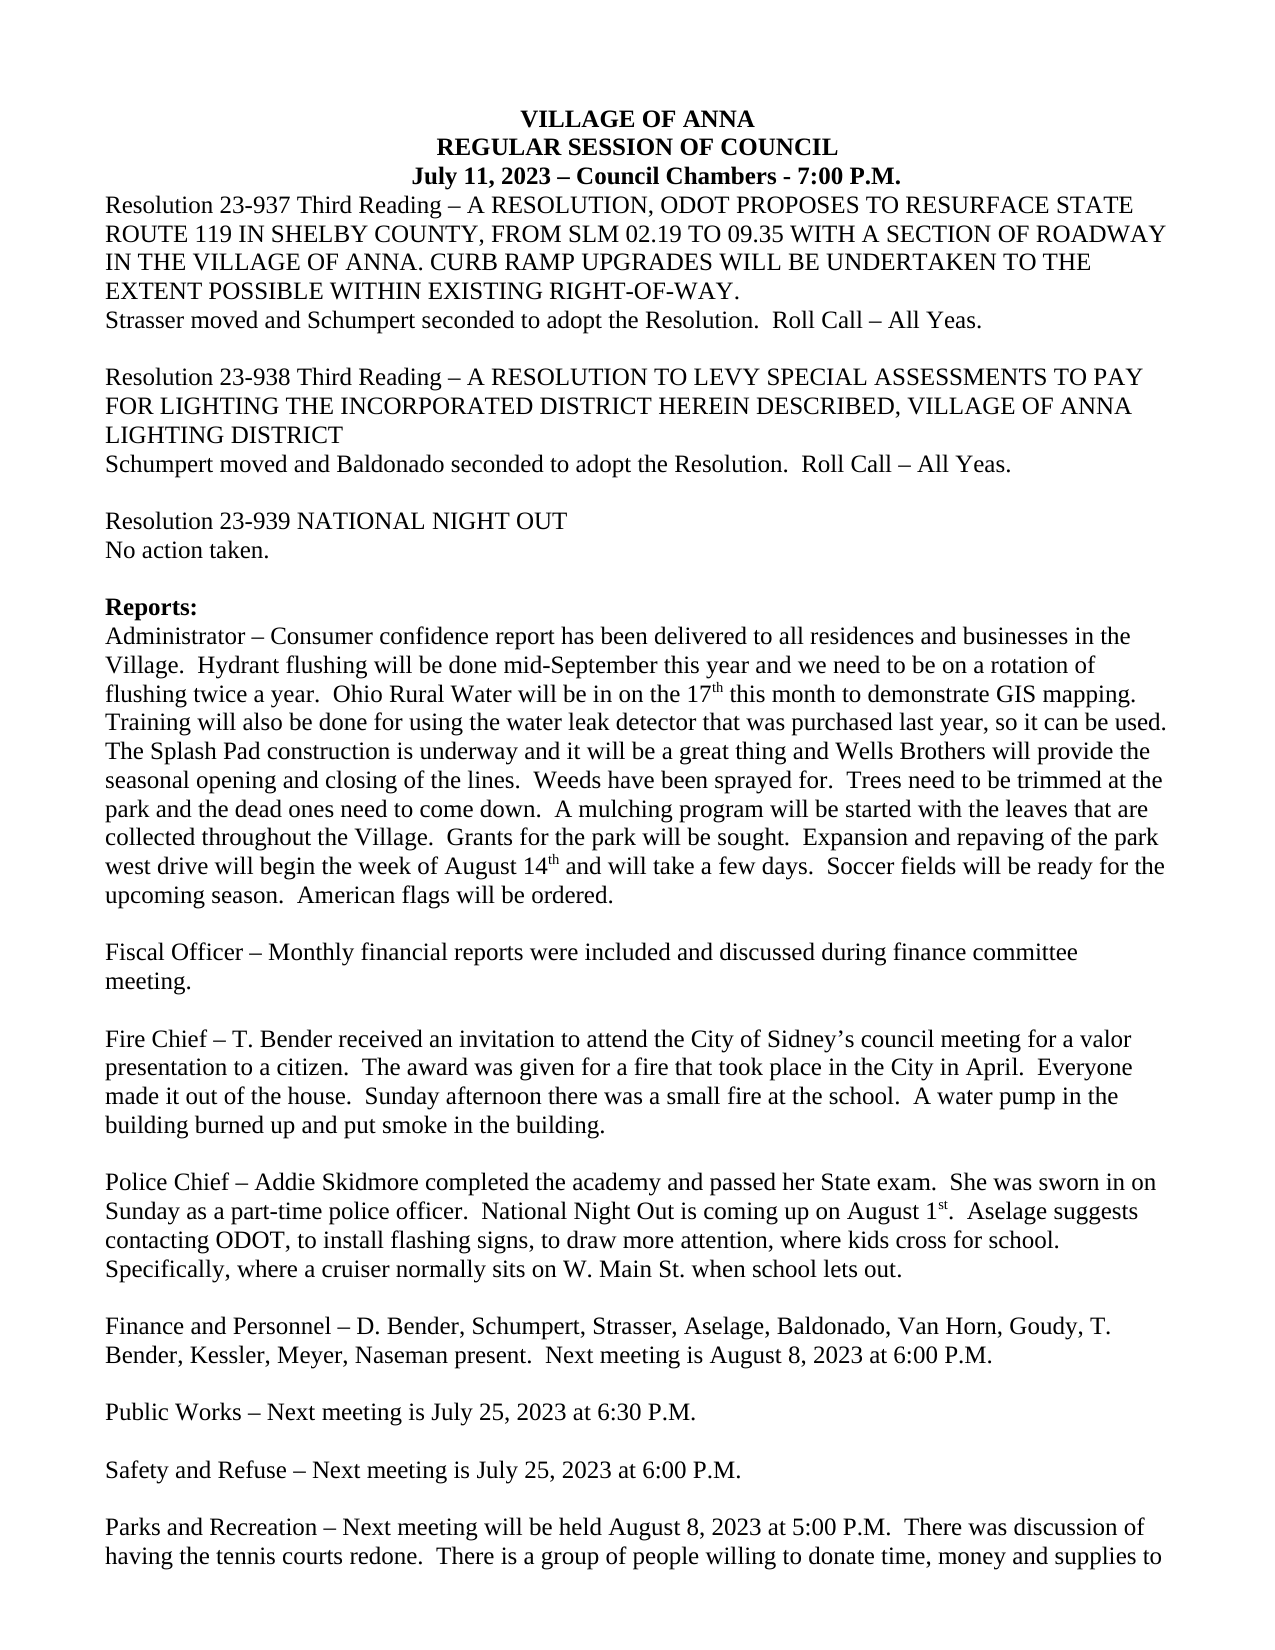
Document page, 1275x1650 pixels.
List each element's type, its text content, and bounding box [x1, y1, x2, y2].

text Police Chief – Addie Skidmore completed the academy and passed her State exam. She was sworn in on Sunday as a part-time police officer. National Night Out is coming up on August 1st. Aselage suggests contacting ODOT, to install flashing signs, to draw more attention, where kids cross for school. Specifically, where a cruiser normally sits on W. Main St. when school lets out. [105, 1167, 1170, 1282]
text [105, 1512, 1170, 1570]
text Fiscal Officer – Monthly financial reports were included and discussed during finance committee meeting. [105, 937, 1170, 995]
text Fire Chief – T. Bender received an invitation to attend the City of Sidney’s council meeting for a valor presentation to a citizen. The award was given for a fire that took place in the City in April. Everyone made it out of the house. Sunday afternoon there was a small fire at the school. A water pump in the building burned up and put smoke in the building. [105, 1024, 1170, 1139]
text Safety and Refuse – Next meeting is July 25, 2023 at 6:00 P.M. [105, 1455, 1170, 1484]
text Resolution 23-939 NATIONAL NIGHT OUT [105, 506, 1170, 535]
text Administrator – Consumer confidence report has been delivered to all residences and businesses in the Village. Hydrant flushing will be done mid-September this year and we need to be on a rotation of flushing twice a year. Ohio Rural Water will be in on the 17th this month to demonstrate GIS mapping. Training will also be done for using the water leak detector that was purchased last year, so it can be used. The Splash Pad construction is underway and it will be a great thing and Wells Brothers will provide the seasonal opening and closing of the lines. Weeds have been sprayed for. Trees need to be trimmed at the park and the dead ones need to come down. A mulching program will be started with the leaves that are collected throughout the Village. Grants for the park will be sought. Expansion and repaving of the park west drive will begin the week of August 14th and will take a few days. Soccer fields will be ready for the upcoming season. American flags will be ordered. [105, 621, 1170, 909]
text Public Works – Next meeting is July 25, 2023 at 6:30 P.M. [105, 1397, 1170, 1426]
text Schumpert moved and Baldonado seconded to adopt the Resolution. Roll Call – All Yeas. [105, 449, 1170, 477]
text No action taken. [105, 535, 1170, 564]
text Reports: [105, 592, 1170, 621]
text Strasser moved and Schumpert seconded to adopt the Resolution. Roll Call – All Yeas. [105, 305, 1170, 334]
text Resolution 23-938 Third Reading – A RESOLUTION TO LEVY SPECIAL ASSESSMENTS TO PAY FOR LIGHTING THE INCORPORATED DISTRICT HEREIN DESCRIBED, VILLAGE OF ANNA LIGHTING DISTRICT [105, 362, 1170, 449]
text Finance and Personnel – D. Bender, Schumpert, Strasser, Aselage, Baldonado, Van Horn, Goudy, T. Bender, Kessler, Meyer, Naseman present. Next meeting is August 8, 2023 at 6:00 P.M. [105, 1311, 1170, 1369]
text Resolution 23-937 Third Reading – A RESOLUTION, ODOT PROPOSES TO RESURFACE STATE ROUTE 119 IN SHELBY COUNTY, FROM SLM 02.19 TO 09.35 WITH A SECTION OF ROADWAY IN THE VILLAGE OF ANNA. CURB RAMP UPGRADES WILL BE UNDERTAKEN TO THE EXTENT POSSIBLE WITHIN EXISTING RIGHT-OF-WAY. [105, 190, 1170, 305]
